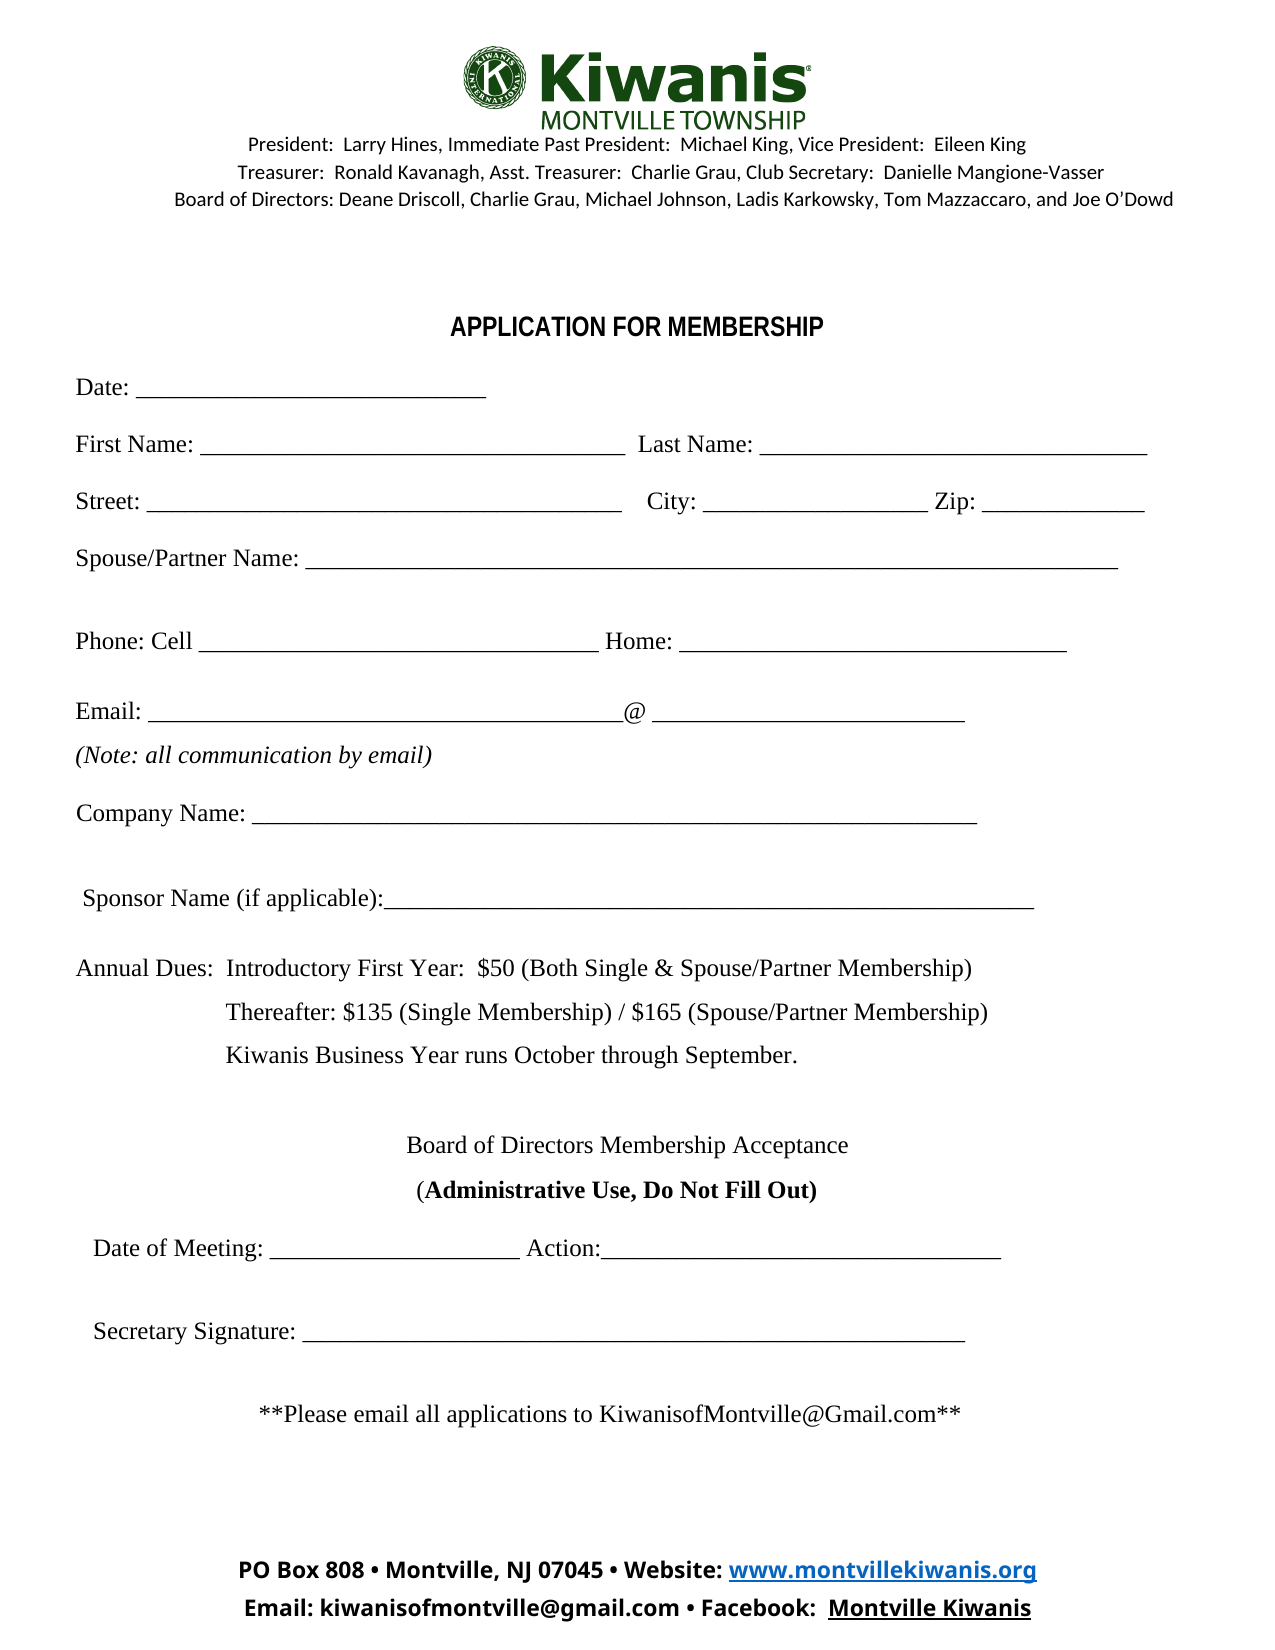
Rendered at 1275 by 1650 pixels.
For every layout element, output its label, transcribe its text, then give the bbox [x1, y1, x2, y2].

text Secretary Signature: _____________________________________________________ [93, 1316, 1127, 1344]
text Company Name: __________________________________________________________ [76, 798, 1193, 827]
text Email: ______________________________________@ _________________________ [75, 698, 1139, 725]
text Spouse/Partner Name: _________________________________________________________________ [75, 543, 1200, 572]
text Annual Dues: Introductory First Year: $50 (Both Single & Spouse/Partner Membership) [75, 954, 1029, 982]
text **Please email all applications to KiwanisofMontville@Gmail.com** [93, 1399, 1127, 1428]
text Date of Meeting: ____________________ Action:________________________________ [93, 1233, 1127, 1261]
text Kiwanis Business Year runs October through September. [225, 1042, 1029, 1069]
text APPLICATION FOR MEMBERSHIP [375, 311, 899, 343]
picture [463, 46, 812, 130]
text Street: ______________________________________ City: __________________ Zip: _____________ [75, 486, 1200, 515]
text Thereafter: $135 (Single Membership) / $165 (Spouse/Partner Membership) [75, 998, 1029, 1026]
text (Note: all communication by email) [75, 742, 1139, 769]
text Board of Directors Membership Acceptance [225, 1132, 1029, 1159]
text Date: ____________________________ [75, 372, 1200, 401]
text (Administrative Use, Do Not Fill Out) [225, 1176, 933, 1204]
text Phone: Cell ________________________________ Home: _______________________________ [75, 626, 1200, 655]
text First Name: __________________________________ Last Name: _______________________________ [75, 429, 1200, 458]
text Sponsor Name (if applicable):____________________________________________________ [76, 883, 1193, 911]
